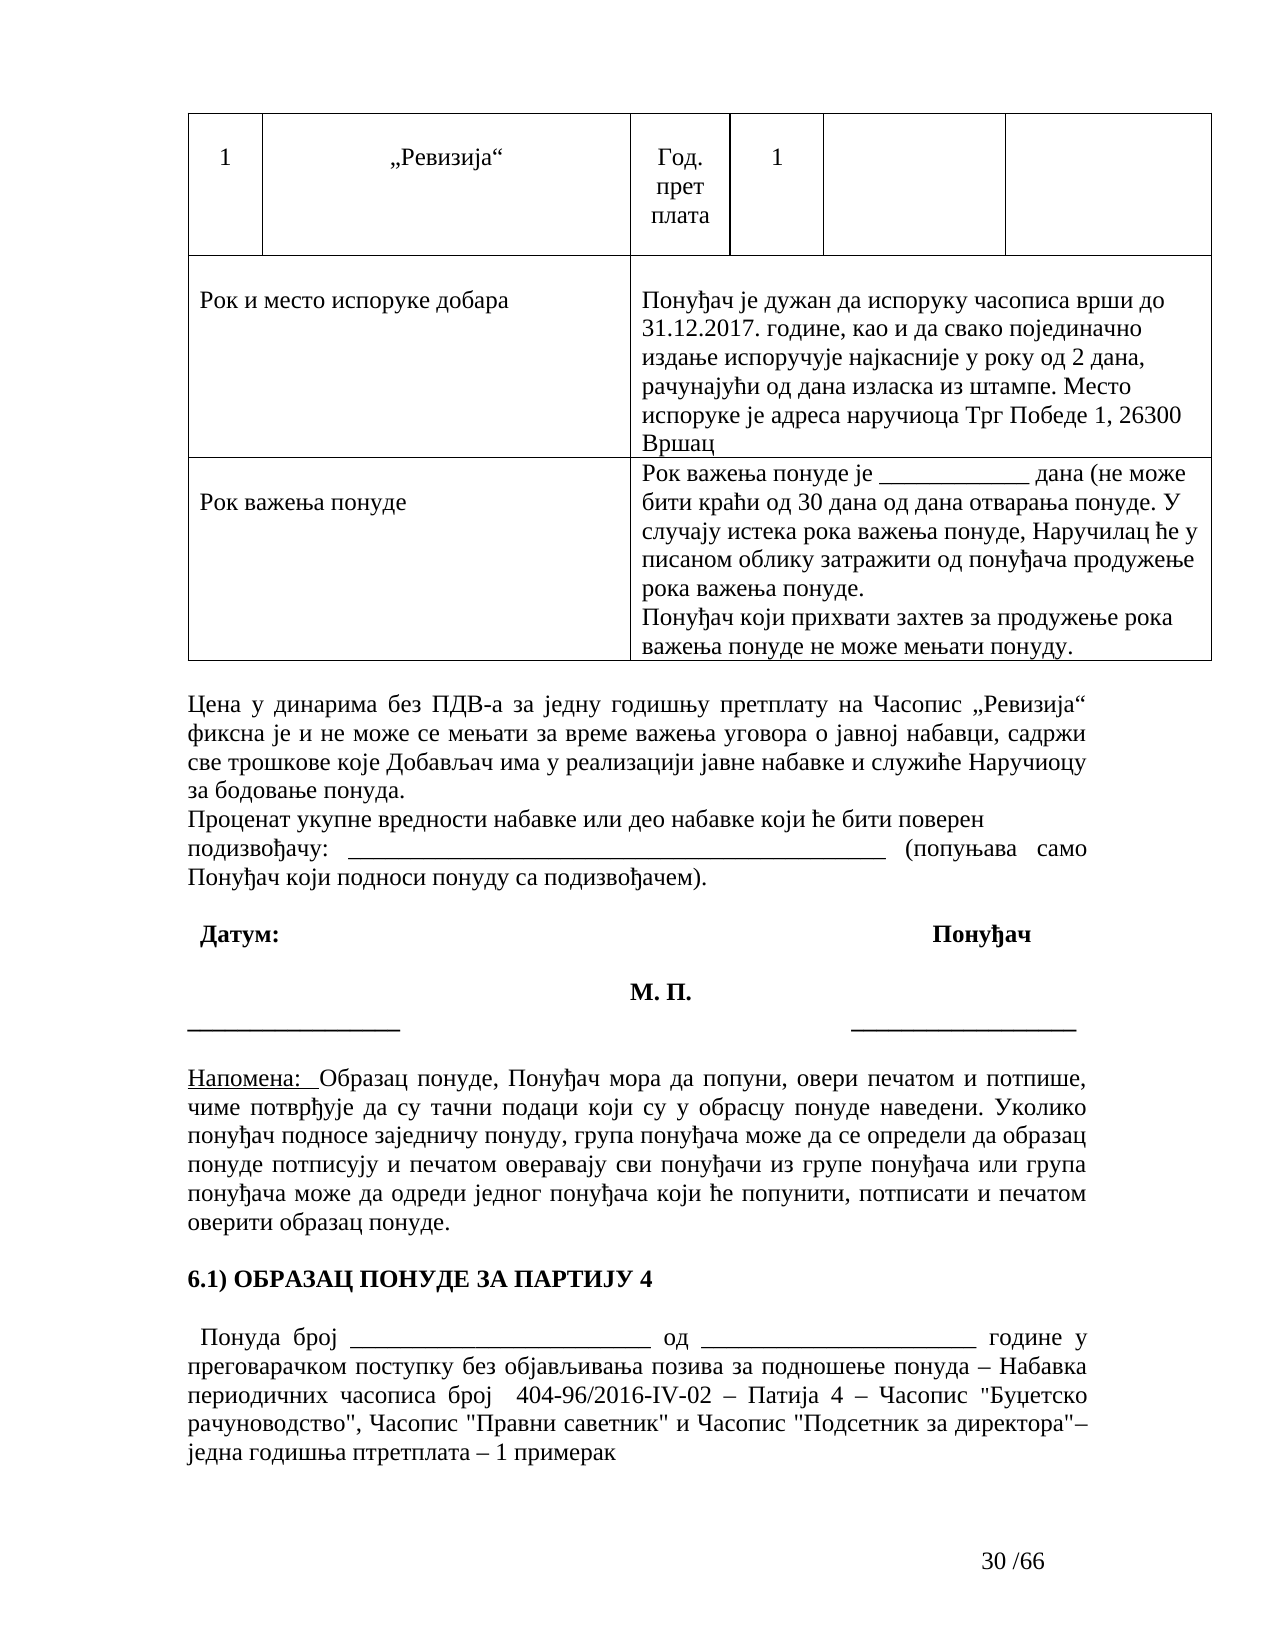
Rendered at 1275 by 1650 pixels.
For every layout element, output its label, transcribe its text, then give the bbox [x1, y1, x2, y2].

table_cell Рок важења понуде је ____________ дана (не може бити краћи од 30 дана од дана отварања понуде. У случају истека рока важења понуде, Наручилац ће у писаном облику затражити од понуђача продужење рока важења понуде. Понуђач који прихвати захтев за продужење рока важења понуде не може мењати понуду. [631, 458, 1211, 659]
table_cell 1 [731, 114, 823, 255]
table_cell [824, 114, 1005, 255]
table_cell Рок и место испоруке добара [189, 256, 630, 457]
text М. П. [187, 977, 1087, 1006]
text Напомена: Образац понуде, Понуђач мора да попуни, овери печатом и потпише, чиме потврђује да су тачни подаци који су у обрасцу понуде наведени. Уколико понуђач подносе заједничу понуду, група понуђача може да се определи да образац понуде потписују и печатом оверавају сви понуђачи из групе понуђача или група понуђача може да одреди једног понуђача који ће попунити, потписати и печатом оверити образац понуде. [187, 1063, 1087, 1236]
text _________________ __________________ [187, 1006, 1087, 1063]
text 6.1) ОБРАЗАЦ ПОНУДЕ ЗА ПАРТИЈУ 4 [187, 1264, 1087, 1293]
text подизвођачу: ___________________________________________ (попуњава само Понуђач који подноси понуду са подизвођачем). [187, 833, 1087, 891]
table_cell Рок важења понуде [189, 458, 630, 659]
text Цена у динарима без ПДВ-а за једну годишњу претплату на Часопис „Ревизија“ фиксна је и не може се мењати за време важења уговора о јавној набавци, садржи све трошкове које Добављач има у реализацији јавне набавке и служиће Наручиоцу за бодовање понуда. [187, 689, 1087, 804]
text Проценат укупне вредности набавке или део набавке који ће бити поверен [187, 804, 1087, 833]
text Датум: Понуђач [187, 919, 1087, 948]
table_cell [1006, 114, 1211, 255]
table_cell Понуђач је дужан да испоруку часописа врши до 31.12.2017. године, као и да свако појединачно издање испоручује најкасније у року од 2 дана, рачунајући од дана изласка из штампе. Место испоруке је адреса наручиоца Трг Победе 1, 26300 Вршац [631, 256, 1211, 457]
text Понуда број ________________________ од ______________________ године у преговарачком поступку без објављивања позива за подношење понуда – Набавка периодичних часописа број 404-96/2016-IV-02 – Патија 4 – Часопис "Буџетско рачуноводство", Часопис "Правни саветник" и Часопис "Подсетник за директора"– једна годишња птретплата – 1 примерак [187, 1322, 1087, 1466]
table_cell Год. прет плата [631, 114, 729, 255]
table_cell 1 [189, 114, 262, 255]
table_cell „Ревизија“ [263, 114, 630, 255]
